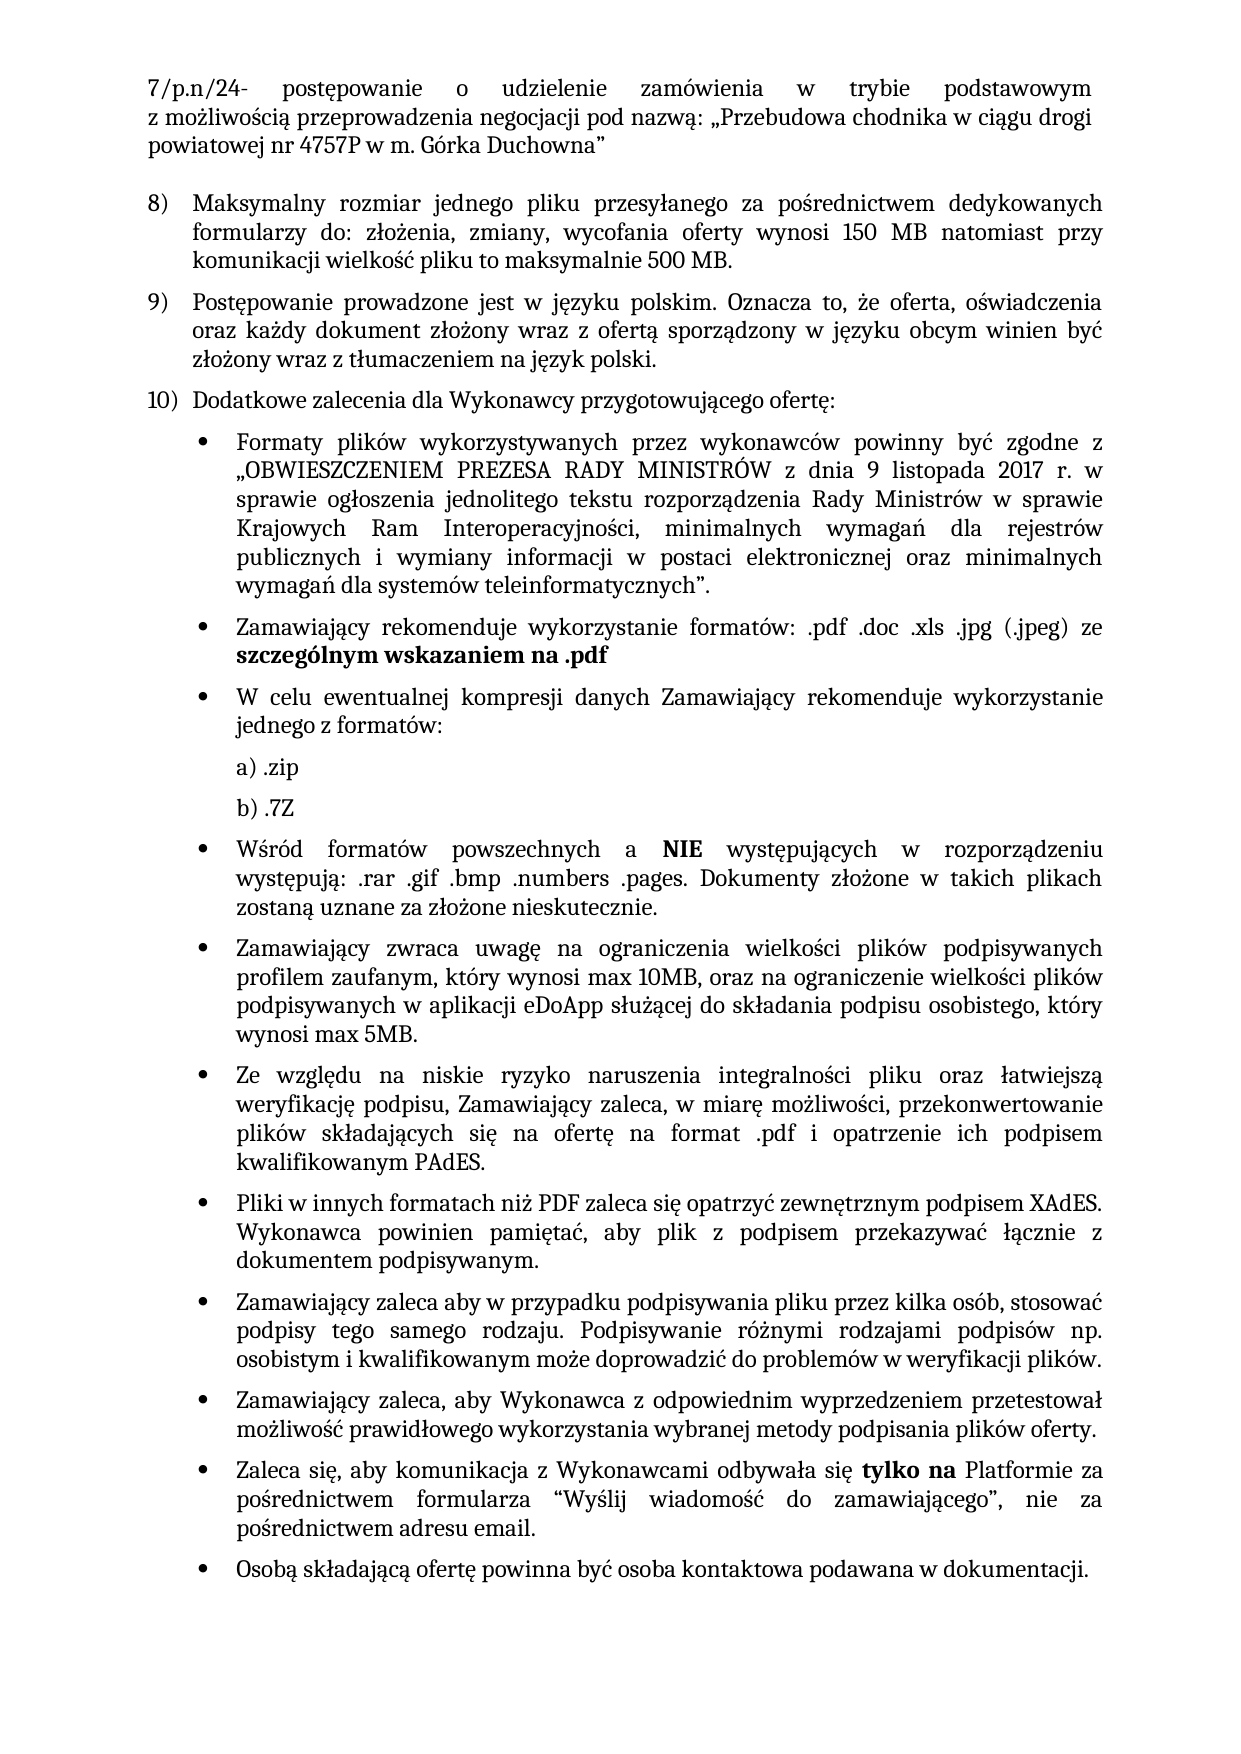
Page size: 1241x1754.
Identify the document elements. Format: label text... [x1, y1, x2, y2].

list Formaty plików wykorzystywanych przez wykonawców powinny być zgodne z „OBWIESZCZENIEM PREZESA RADY MINISTRÓW z dnia 9 listopada 2017 r. w sprawie ogłoszenia jednolitego tekstu rozporządzenia Rady Ministrów w sprawie Krajowych Ram Interoperacyjności, minimalnych wymagań dla rejestrów publicznych i wymiany informacji w postaci elektronicznej oraz minimalnych wymagań dla systemów teleinformatycznych”. [199, 427, 1104, 600]
list Zamawiający zaleca aby w przypadku podpisywania pliku przez kilka osób, stosować podpisy tego samego rodzaju. Podpisywanie różnymi rodzajami podpisów np. osobistym i kwalifikowanym może doprowadzić do problemów w weryfikacji plików. [199, 1287, 1104, 1374]
list Postępowanie prowadzone jest w języku polskim. Oznacza to, że oferta, oświadczenia oraz każdy dokument złożony wraz z ofertą sporządzony w języku obcym winien być złożony wraz z tłumaczeniem na język polski. [148, 287, 1104, 374]
list Pliki w innych formatach niż PDF zaleca się opatrzyć zewnętrznym podpisem XAdES. Wykonawca powinien pamiętać, aby plik z podpisem przekazywać łącznie z dokumentem podpisywanym. [199, 1189, 1104, 1275]
list W celu ewentualnej kompresji danych Zamawiający rekomenduje wykorzystanie jednego z formatów: [199, 682, 1104, 740]
text a) .zip [236, 752, 1104, 781]
list Dodatkowe zalecenia dla Wykonawcy przygotowującego ofertę: [148, 386, 1104, 415]
list Zamawiający rekomenduje wykorzystanie formatów: .pdf .doc .xls .jpg (.jpeg) ze szczególnym wskazaniem na .pdf [199, 612, 1104, 670]
list Ze względu na niskie ryzyko naruszenia integralności pliku oraz łatwiejszą weryfikację podpisu, Zamawiający zaleca, w miarę możliwości, przekonwertowanie plików składających się na ofertę na format .pdf i opatrzenie ich podpisem kwalifikowanym PAdES. [199, 1061, 1104, 1176]
list Maksymalny rozmiar jednego pliku przesyłanego za pośrednictwem dedykowanych formularzy do: złożenia, zmiany, wycofania oferty wynosi 150 MB natomiast przy komunikacji wielkość pliku to maksymalnie 500 MB. [148, 189, 1104, 275]
text b) .7Z [236, 794, 1104, 822]
list Wśród formatów powszechnych a NIE występujących w rozporządzeniu występują: .rar .gif .bmp .numbers .pages. Dokumenty złożone w takich plikach zostaną uznane za złożone nieskutecznie. [199, 835, 1104, 921]
list Zaleca się, aby komunikacja z Wykonawcami odbywała się tylko na Platformie za pośrednictwem formularza “Wyślij wiadomość do zamawiającego”, nie za pośrednictwem adresu email. [199, 1456, 1104, 1542]
list Osobą składającą ofertę powinna być osoba kontaktowa podawana w dokumentacji. [199, 1555, 1104, 1584]
list Zamawiający zaleca, aby Wykonawca z odpowiednim wyprzedzeniem przetestował możliwość prawidłowego wykorzystania wybranej metody podpisania plików oferty. [199, 1386, 1104, 1444]
list Zamawiający zwraca uwagę na ograniczenia wielkości plików podpisywanych profilem zaufanym, który wynosi max 10MB, oraz na ograniczenie wielkości plików podpisywanych w aplikacji eDoApp służącej do składania podpisu osobistego, który wynosi max 5MB. [199, 934, 1104, 1049]
